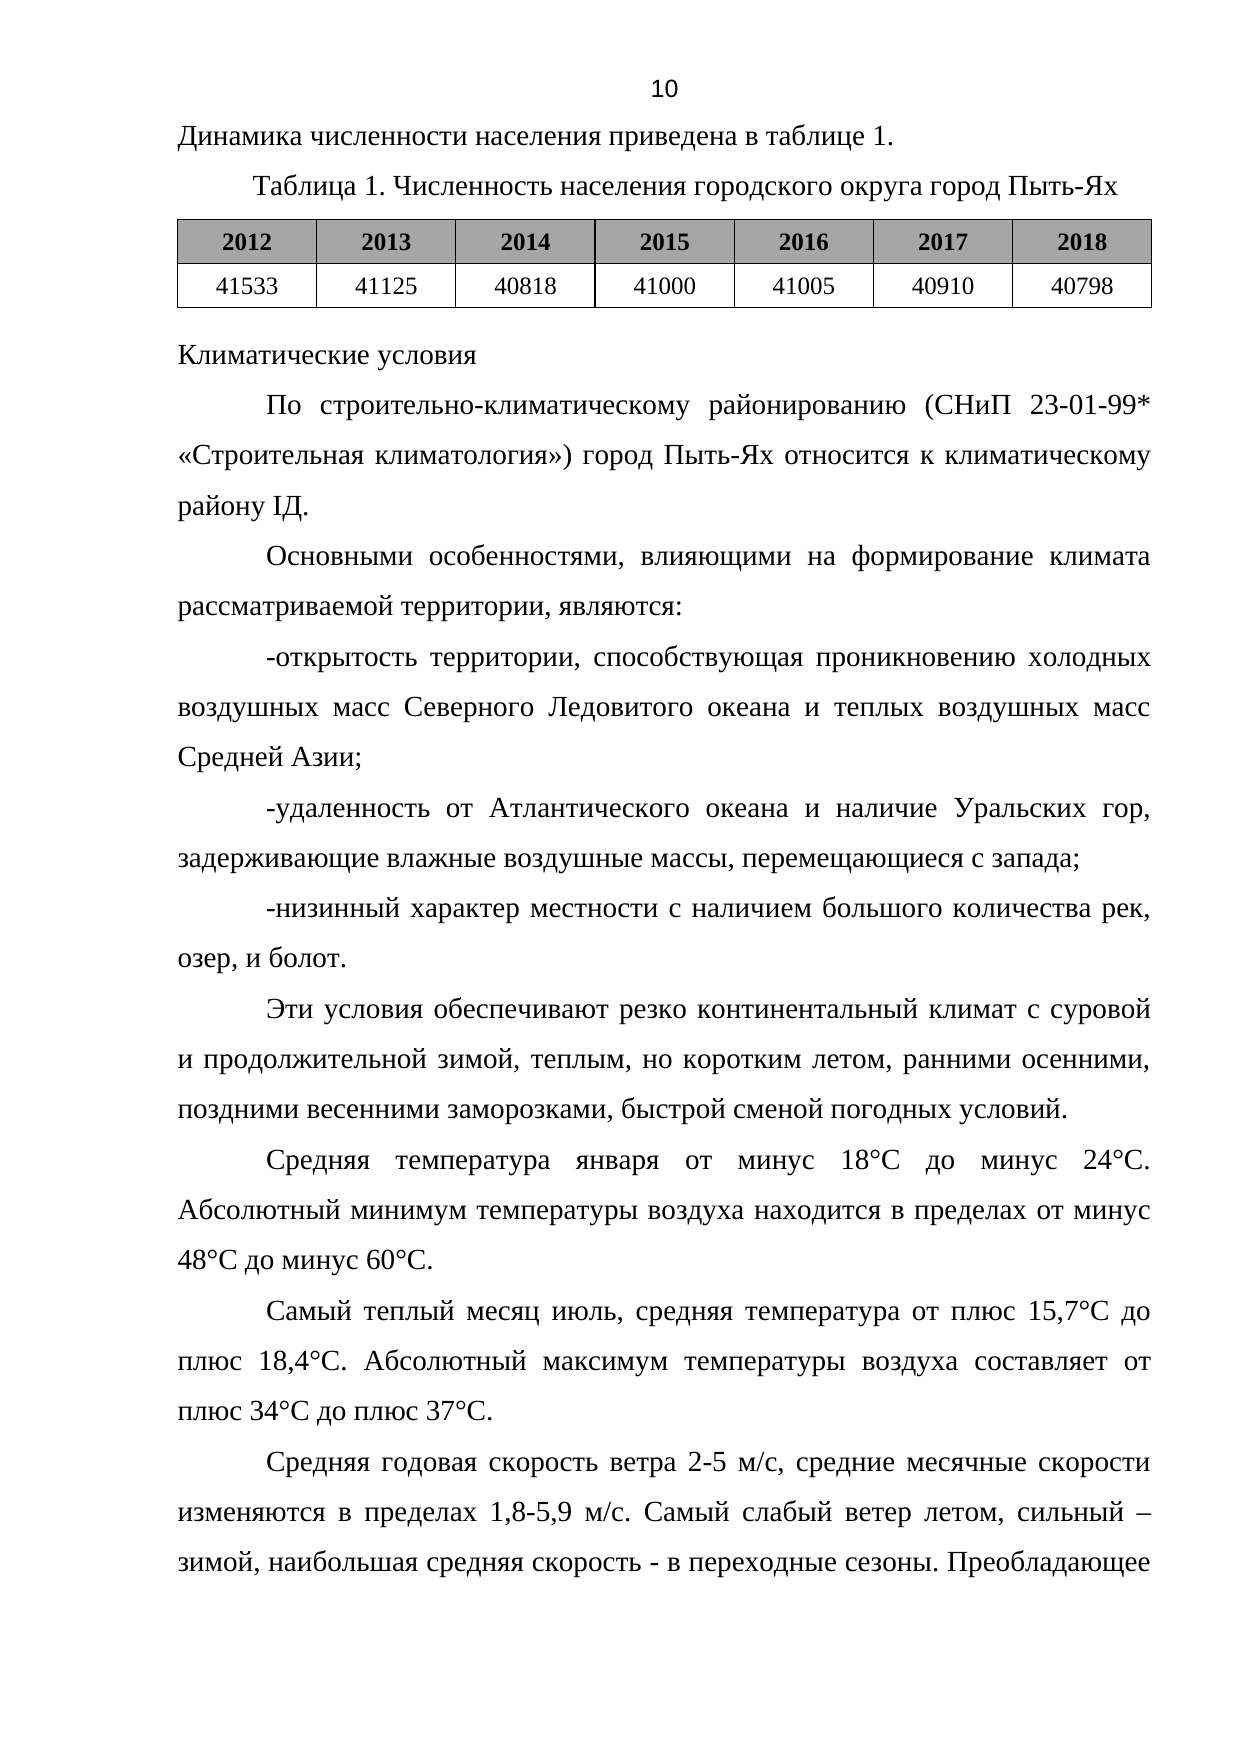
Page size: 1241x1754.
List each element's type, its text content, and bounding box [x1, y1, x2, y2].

table_header 2018 [1013, 220, 1151, 263]
text -низинный характер местности с наличием большого количества рек, озер, и болот. [177, 890, 1152, 974]
table_header 2013 [317, 220, 455, 263]
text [177, 1444, 1152, 1578]
table_header 2014 [456, 220, 594, 263]
table_header 2016 [735, 220, 873, 263]
table_cell 41005 [735, 264, 873, 307]
text Динамика численности населения приведена в таблице 1. [177, 118, 1152, 152]
text Средняя температура января от минус 18°С до минус 24°С. Абсолютный минимум температуры воздуха находится в пределах от минус 48°С до минус 60°С. [177, 1142, 1152, 1276]
text -открытость территории, способствующая проникновению холодных воздушных масс Северного Ледовитого океана и теплых воздушных масс Средней Азии; [177, 639, 1152, 773]
text Эти условия обеспечивают резко континентальный климат с суровой и продолжительной зимой, теплым, но коротким летом, ранними осенними, поздними весенними заморозками, быстрой сменой погодных условий. [177, 991, 1152, 1125]
table_cell 41125 [317, 264, 455, 307]
text Климатические условия [177, 337, 1152, 370]
text Основными особенностями, влияющими на формирование климата рассматриваемой территории, являются: [177, 538, 1152, 622]
table_cell 41000 [596, 264, 734, 307]
table_header 2015 [596, 220, 734, 263]
table_header 2017 [874, 220, 1012, 263]
table_cell 40798 [1013, 264, 1151, 307]
text -удаленность от Атлантического океана и наличие Уральских гор, задерживающие влажные воздушные массы, перемещающиеся с запада; [177, 790, 1152, 873]
text Самый теплый месяц июль, средняя температура от плюс 15,7°С до плюс 18,4°С. Абсолютный максимум температуры воздуха составляет от плюс 34°С до плюс 37°С. [177, 1293, 1152, 1427]
table_cell 40910 [874, 264, 1012, 307]
text Таблица 1. Численность населения городского округа город Пыть-Ях [177, 168, 1152, 202]
text По строительно-климатическому районированию (СНиП 23-01-99* «Строительная климатология») город Пыть-Ях относится к климатическому району IД. [177, 387, 1152, 521]
table_cell 40818 [456, 264, 594, 307]
table_cell 41533 [178, 264, 316, 307]
table_header 2012 [178, 220, 316, 263]
